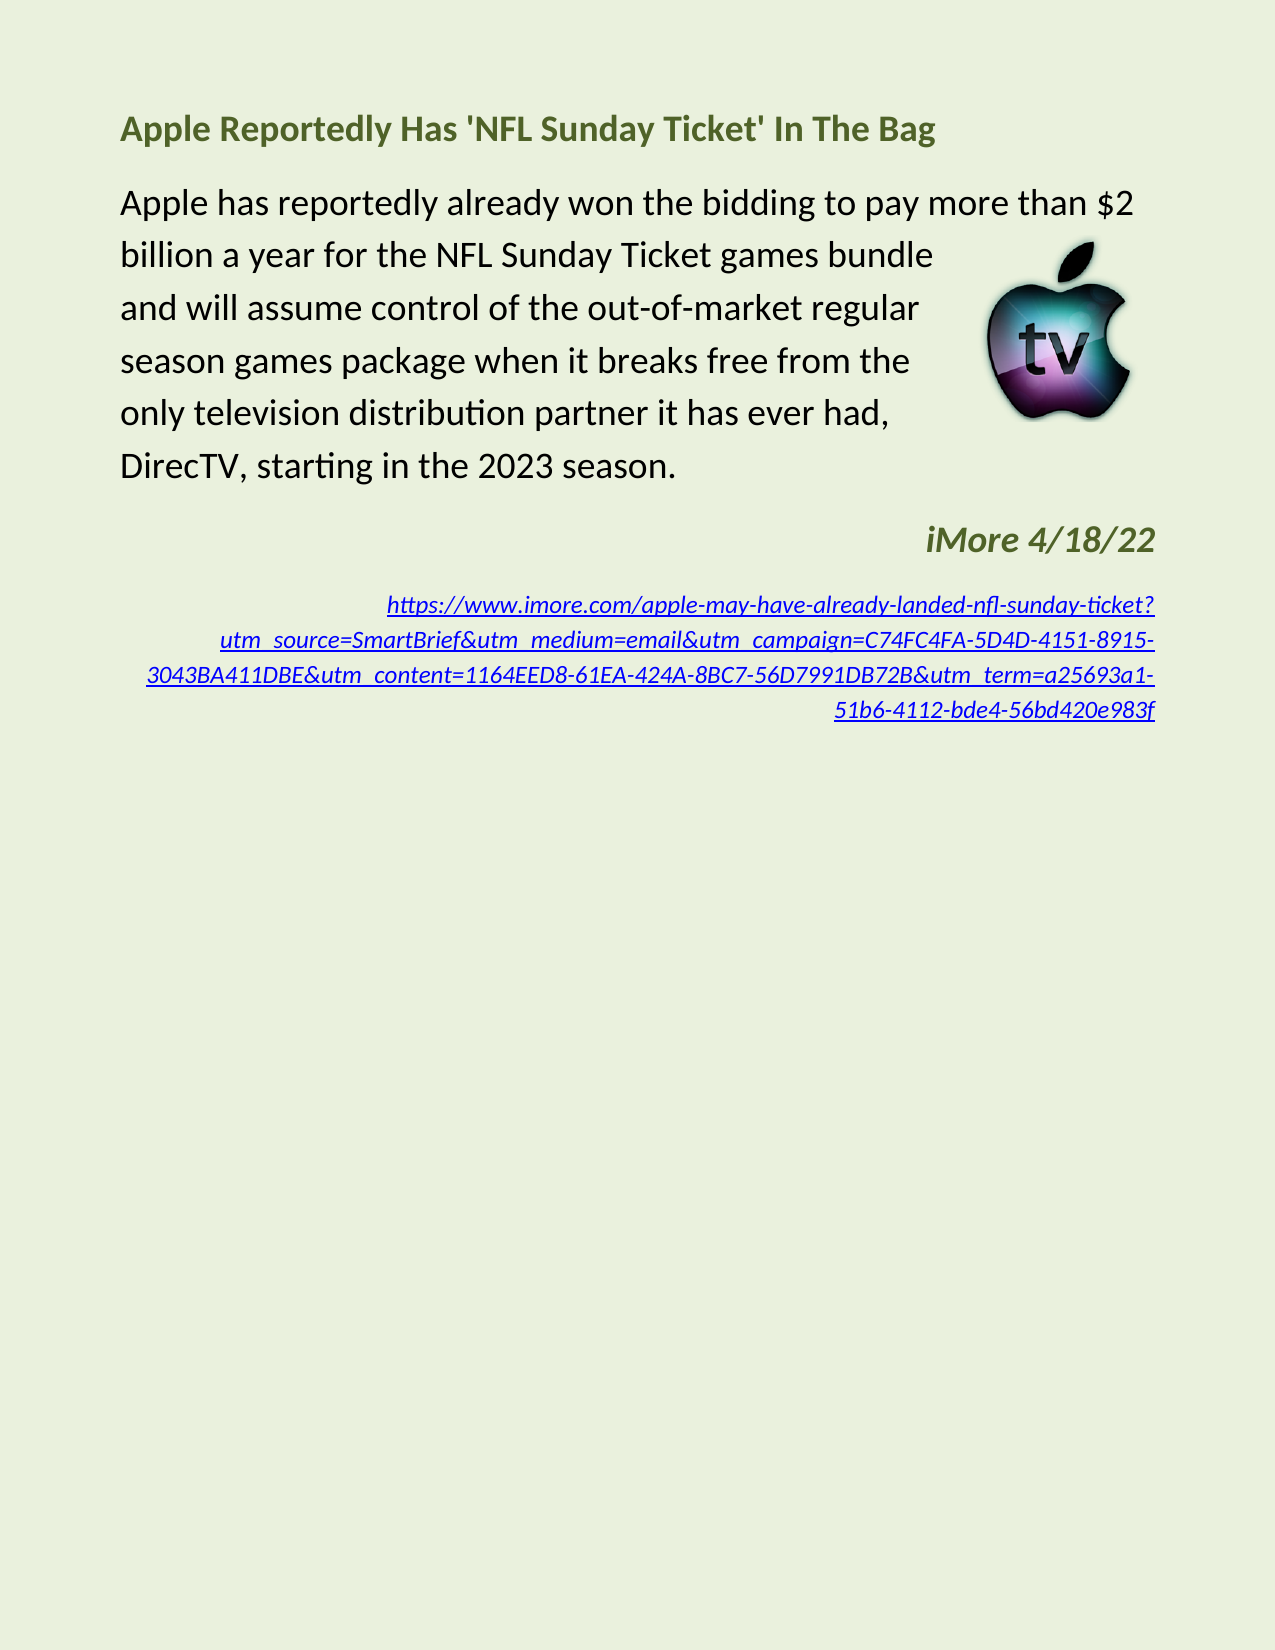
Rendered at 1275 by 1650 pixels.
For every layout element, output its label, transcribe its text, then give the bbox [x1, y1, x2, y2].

picture [972, 235, 1145, 423]
text https://www.imore.com/apple-may-have-already-landed-nfl-sunday-ticket?utm_source=SmartBrief&utm_medium=email&utm_campaign=C74FC4FA-5D4D-4151-8915-3043BA411DBE&utm_content=1164EED8-61EA-424A-8BC7-56D7991DB72B&utm_term=a25693a1-51b6-4112-bde4-56bd420e983f [120, 589, 1155, 725]
text iMore 4/18/22 [120, 516, 1155, 561]
text Apple has reportedly already won the bidding to pay more than $2 billion a year for the NFL Sunday Ticket games bundle and will assume control of the out-of-market regular season games package when it breaks free from the only television distribution partner it has ever had, DirecTV, starting in the 2023 season. [120, 178, 1155, 488]
text Apple Reportedly Has 'NFL Sunday Ticket' In The Bag [120, 105, 1155, 151]
